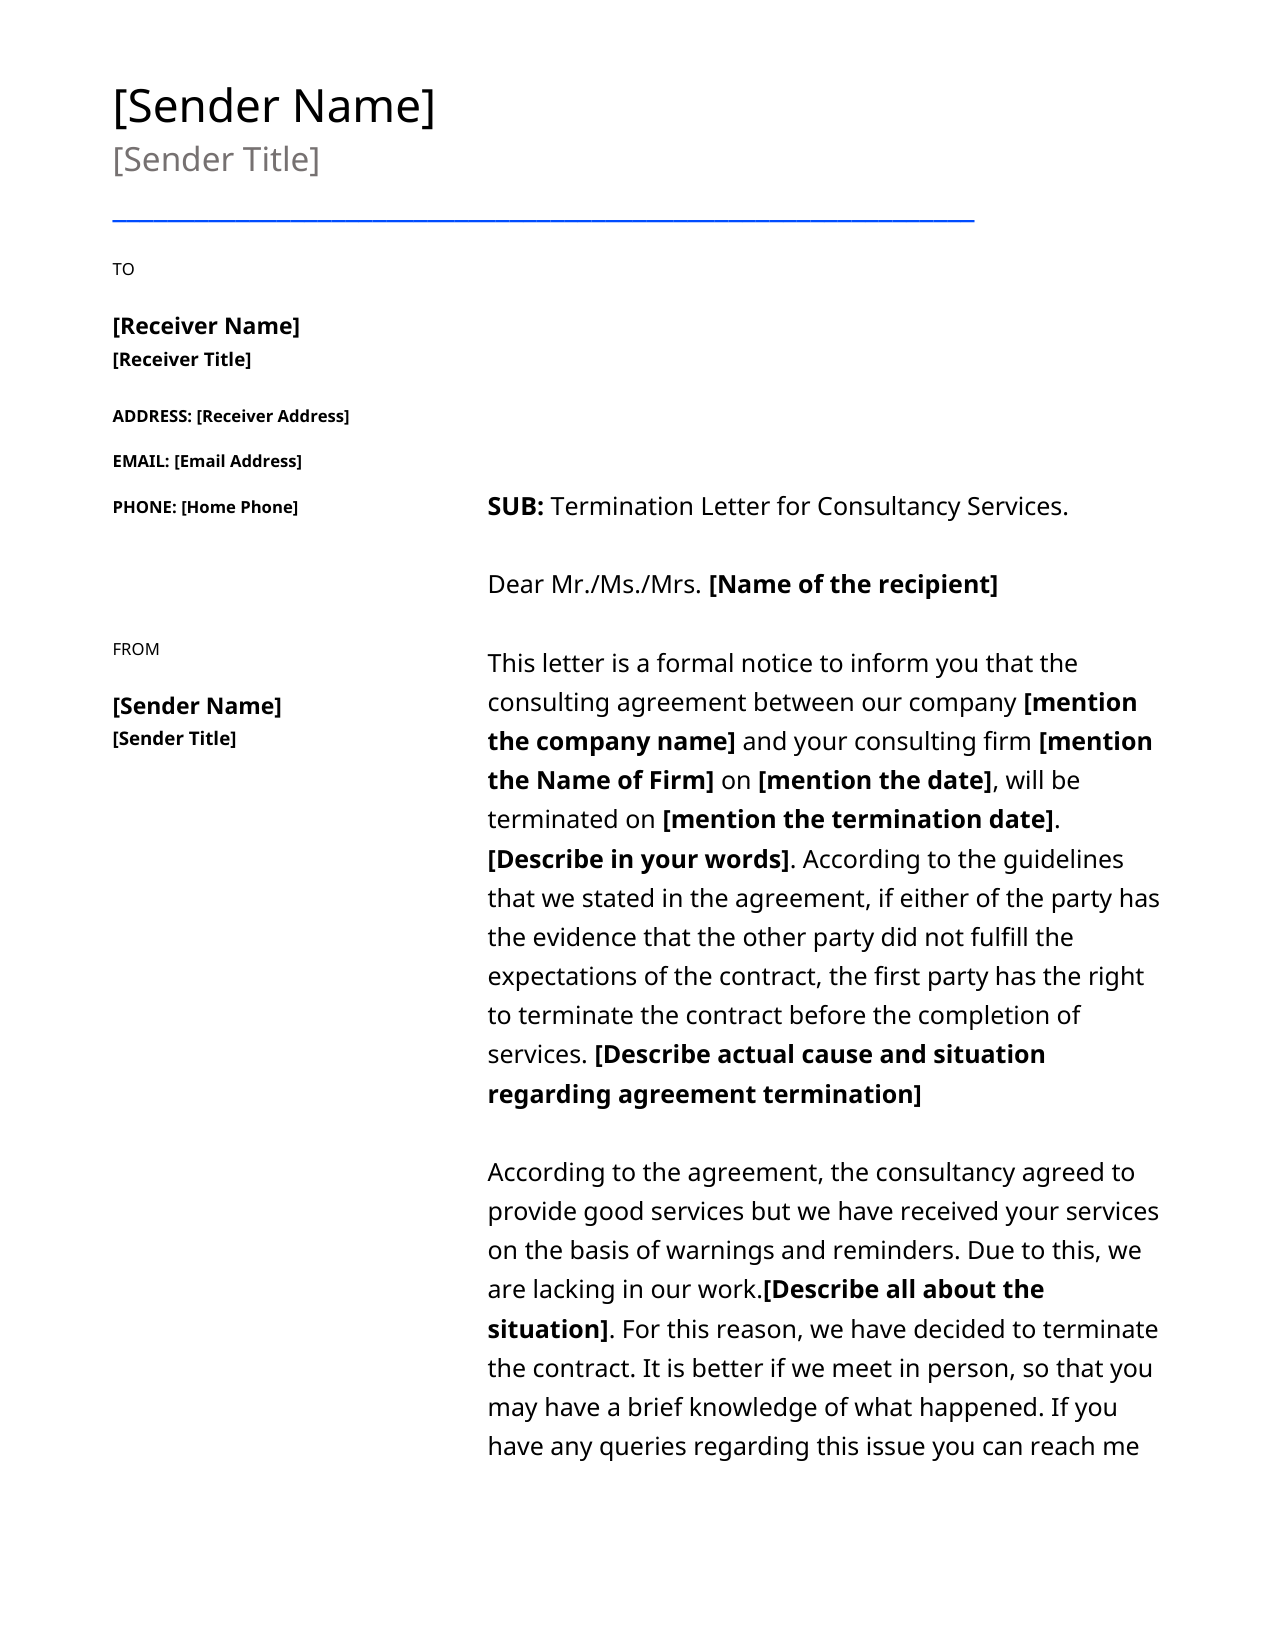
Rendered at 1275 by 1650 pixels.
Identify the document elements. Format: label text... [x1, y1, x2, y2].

text EMAIL: [Email Address] [112, 450, 410, 473]
text [Sender Name] [112, 690, 410, 721]
text TO [112, 227, 412, 280]
text FROM [112, 637, 410, 660]
text [Receiver Title] [112, 346, 410, 371]
text [Sender Title] [112, 726, 410, 751]
text [Receiver Name] [112, 310, 410, 341]
text This letter is a formal notice to inform you that the consulting agreement between our company [mention the company name] and your consulting firm [mention the Name of Firm] on [mention the date], will be terminated on [mention the termination date]. [Describe in your words]. According to the guidelines that we stated in the agreement, if either of the party has the evidence that the other party did not fulfill the expectations of the contract, the first party has the right to terminate the contract before the completion of services. [Describe actual cause and situation regarding agreement termination] [487, 645, 1162, 1110]
text SUB: Termination Letter for Consultancy Services. [487, 449, 1162, 523]
text ADDRESS: [Receiver Address] [112, 404, 410, 427]
text PHONE: [Home Phone] [112, 495, 410, 518]
text Dear Mr./Ms./Mrs. [Name of the recipient] [487, 567, 1162, 601]
